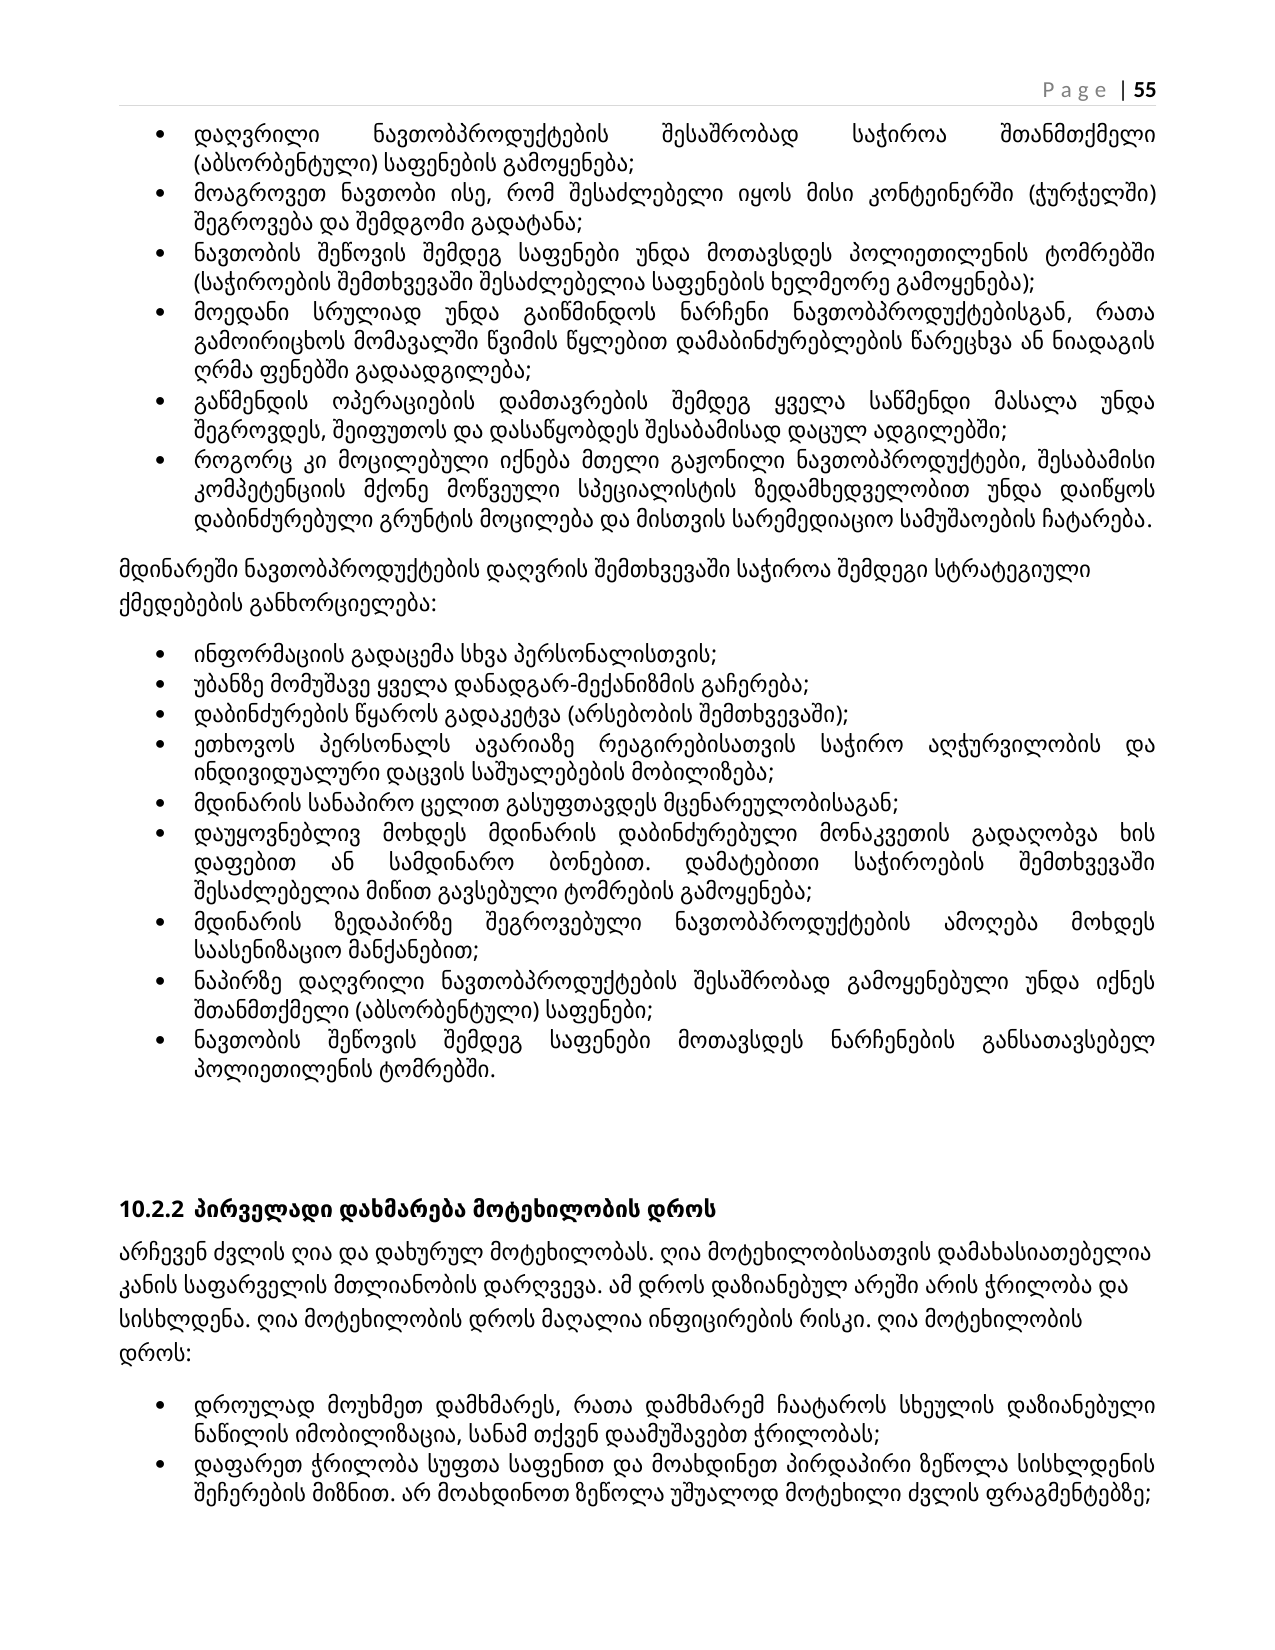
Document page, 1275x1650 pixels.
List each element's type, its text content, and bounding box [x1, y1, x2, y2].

list ნაპირზე დაღვრილი ნავთობპროდუქტების შესაშრობად გამოყენებული უნდა იქნეს შთანმთქმელი (აბსორბენტული) საფენები; [156, 966, 1156, 1025]
list ნავთობის შეწოვის შემდეგ საფენები უნდა მოთავსდეს პოლიეთილენის ტომრებში (საჭიროების შემთხვევაში შესაძლებელია საფენების ხელმეორე გამოყენება); [156, 237, 1156, 297]
list გაწმენდის ოპერაციების დამთავრების შემდეგ ყველა საწმენდი მასალა უნდა შეგროვდეს, შეიფუთოს და დასაწყობდეს შესაბამისად დაცულ ადგილებში; [156, 386, 1156, 445]
list მოედანი სრულიად უნდა გაიწმინდოს ნარჩენი ნავთობპროდუქტებისგან, რათა გამოირიცხოს მომავალში წვიმის წყლებით დამაბინძურებლების წარეცხვა ან ნიადაგის ღრმა ფენებში გადაადგილება; [156, 297, 1156, 386]
list დაუყოვნებლივ მოხდეს მდინარის დაბინძურებული მონაკვეთის გადაღობვა ხის დაფებით ან სამდინარო ბონებით. დამატებითი საჭიროების შემთხვევაში შესაძლებელია მიწით გავსებული ტომრების გამოყენება; [156, 817, 1156, 906]
list დაღვრილი ნავთობპროდუქტების შესაშრობად საჭიროა შთანმთქმელი (აბსორბენტული) საფენების გამოყენება; [156, 118, 1156, 178]
list ეთხოვოს პერსონალს ავარიაზე რეაგირებისათვის საჭირო აღჭურვილობის და ინდივიდუალური დაცვის საშუალებების მობილიზება; [156, 728, 1156, 788]
list დროულად მოუხმეთ დამხმარეს, რათა დამხმარემ ჩაატაროს სხეულის დაზიანებული ნაწილის იმობილიზაცია, სანამ თქვენ დაამუშავებთ ჭრილობას; [156, 1390, 1156, 1449]
text მდინარეში ნავთობპროდუქტების დაღვრის შემთხვევაში საჭიროა შემდეგი სტრატეგიული ქმედებების განხორციელება: [118, 553, 1156, 618]
list დაფარეთ ჭრილობა სუფთა საფენით და მოახდინეთ პირდაპირი ზეწოლა სისხლდენის შეჩერების მიზნით. არ მოახდინოთ ზეწოლა უშუალოდ მოტეხილი ძვლის ფრაგმენტებზე; [156, 1449, 1156, 1508]
list ინფორმაციის გადაცემა სხვა პერსონალისთვის; [156, 639, 1156, 669]
text არჩევენ ძვლის ღია და დახურულ მოტეხილობას. ღია მოტეხილობისათვის დამახასიათებელია კანის საფარველის მთლიანობის დარღვევა. ამ დროს დაზიანებულ არეში არის ჭრილობა და სისხლდენა. ღია მოტეხილობის დროს მაღალია ინფიცირების რისკი. ღია მოტეხილობის დროს: [118, 1236, 1156, 1368]
list როგორც კი მოცილებული იქნება მთელი გაჟონილი ნავთობპროდუქტები, შესაბამისი კომპეტენციის მქონე მოწვეული სპეციალისტის ზედამხედველობით უნდა დაიწყოს დაბინძურებული გრუნტის მოცილება და მისთვის სარემედიაციო სამუშაოების ჩატარება. [156, 445, 1156, 534]
list მდინარის ზედაპირზე შეგროვებული ნავთობპროდუქტების ამოღება მოხდეს საასენიზაციო მანქანებით; [156, 906, 1156, 966]
list დაბინძურების წყაროს გადაკეტვა (არსებობის შემთხვევაში); [156, 698, 1156, 728]
list მდინარის სანაპირო ცელით გასუფთავდეს მცენარეულობისაგან; [156, 788, 1156, 817]
list ნავთობის შეწოვის შემდეგ საფენები მოთავსდეს ნარჩენების განსათავსებელ პოლიეთილენის ტომრებში. [156, 1025, 1156, 1084]
list უბანზე მომუშავე ყველა დანადგარ-მექანიზმის გაჩერება; [156, 669, 1156, 698]
list მოაგროვეთ ნავთობი ისე, რომ შესაძლებელი იყოს მისი კონტეინერში (ჭურჭელში) შეგროვება და შემდგომი გადატანა; [156, 178, 1156, 237]
subtitle პირველადი დახმარება მოტეხილობის დროს [118, 1193, 1123, 1223]
